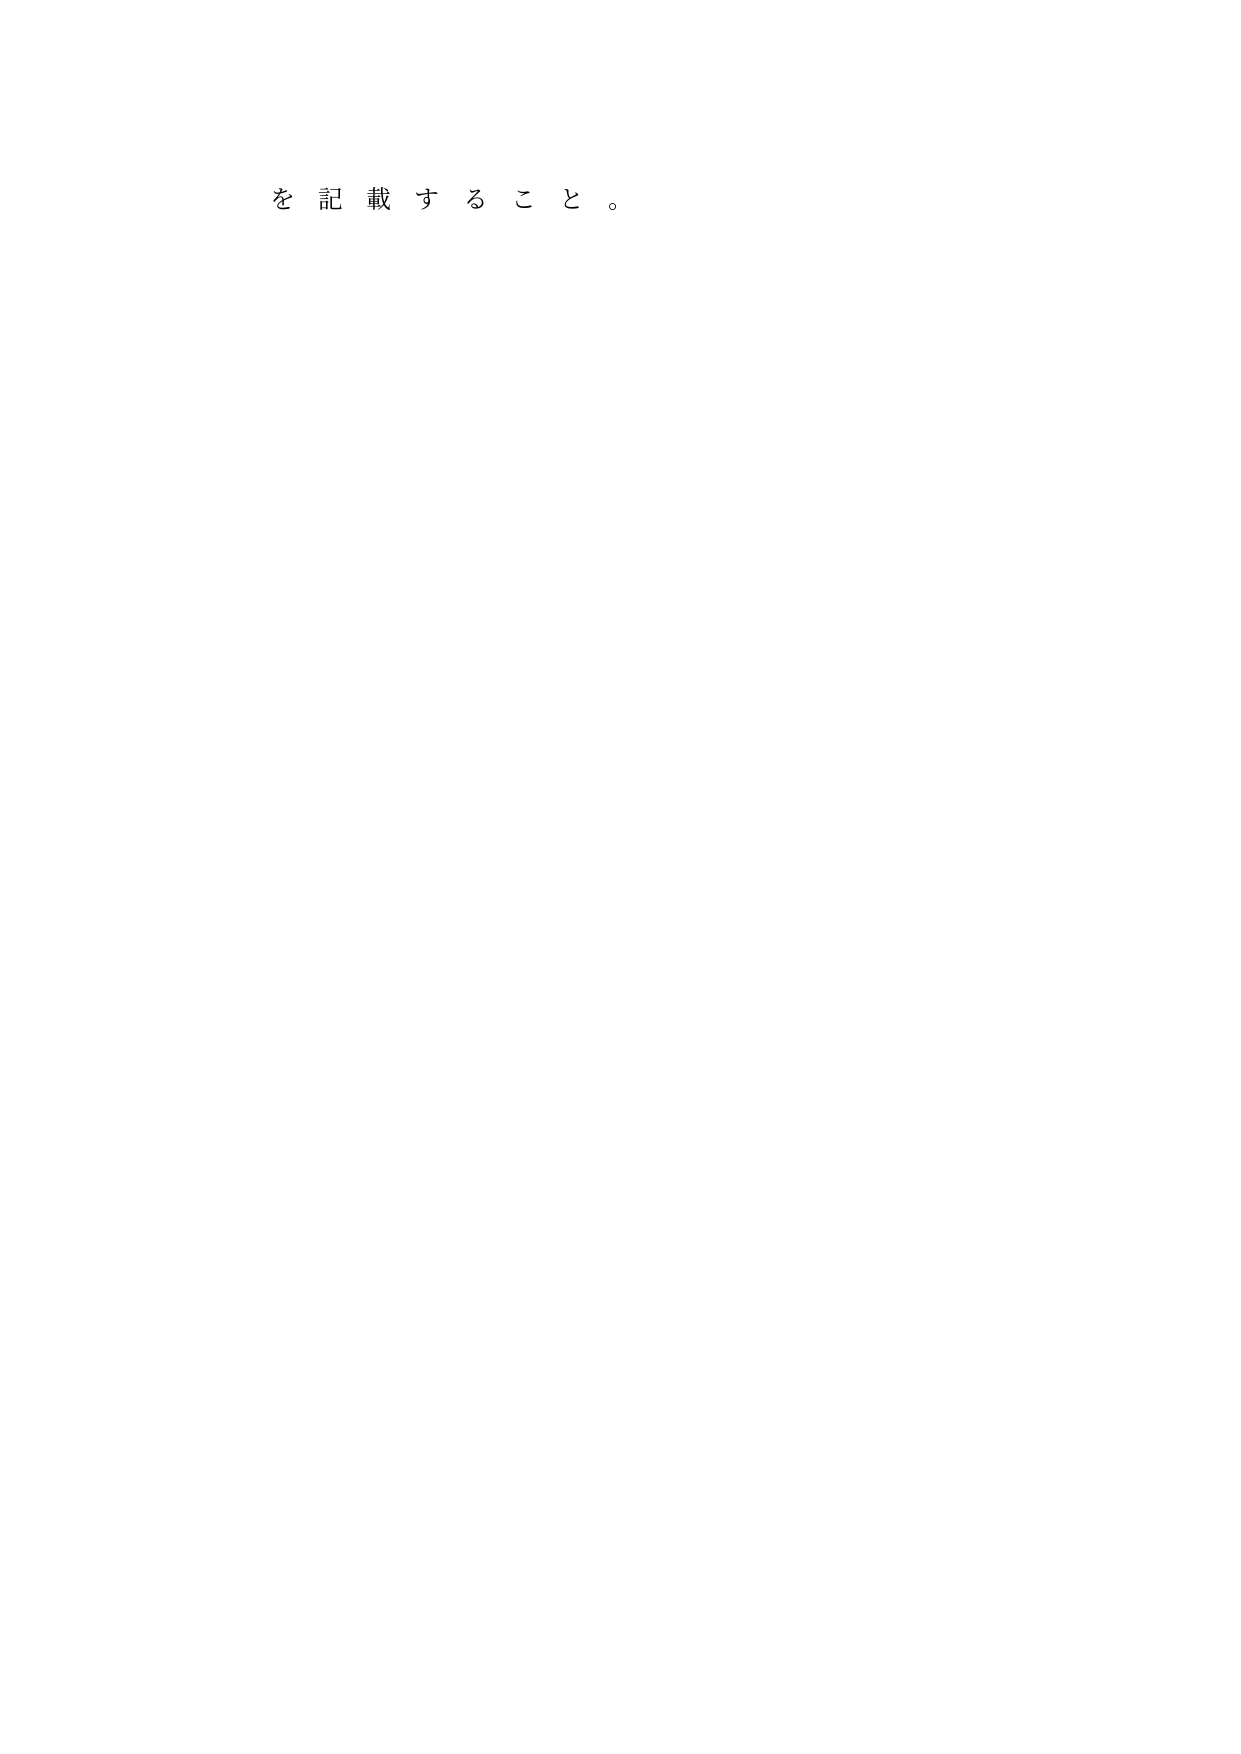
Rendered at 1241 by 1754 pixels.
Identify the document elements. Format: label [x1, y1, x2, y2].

text [222, 164, 1091, 232]
